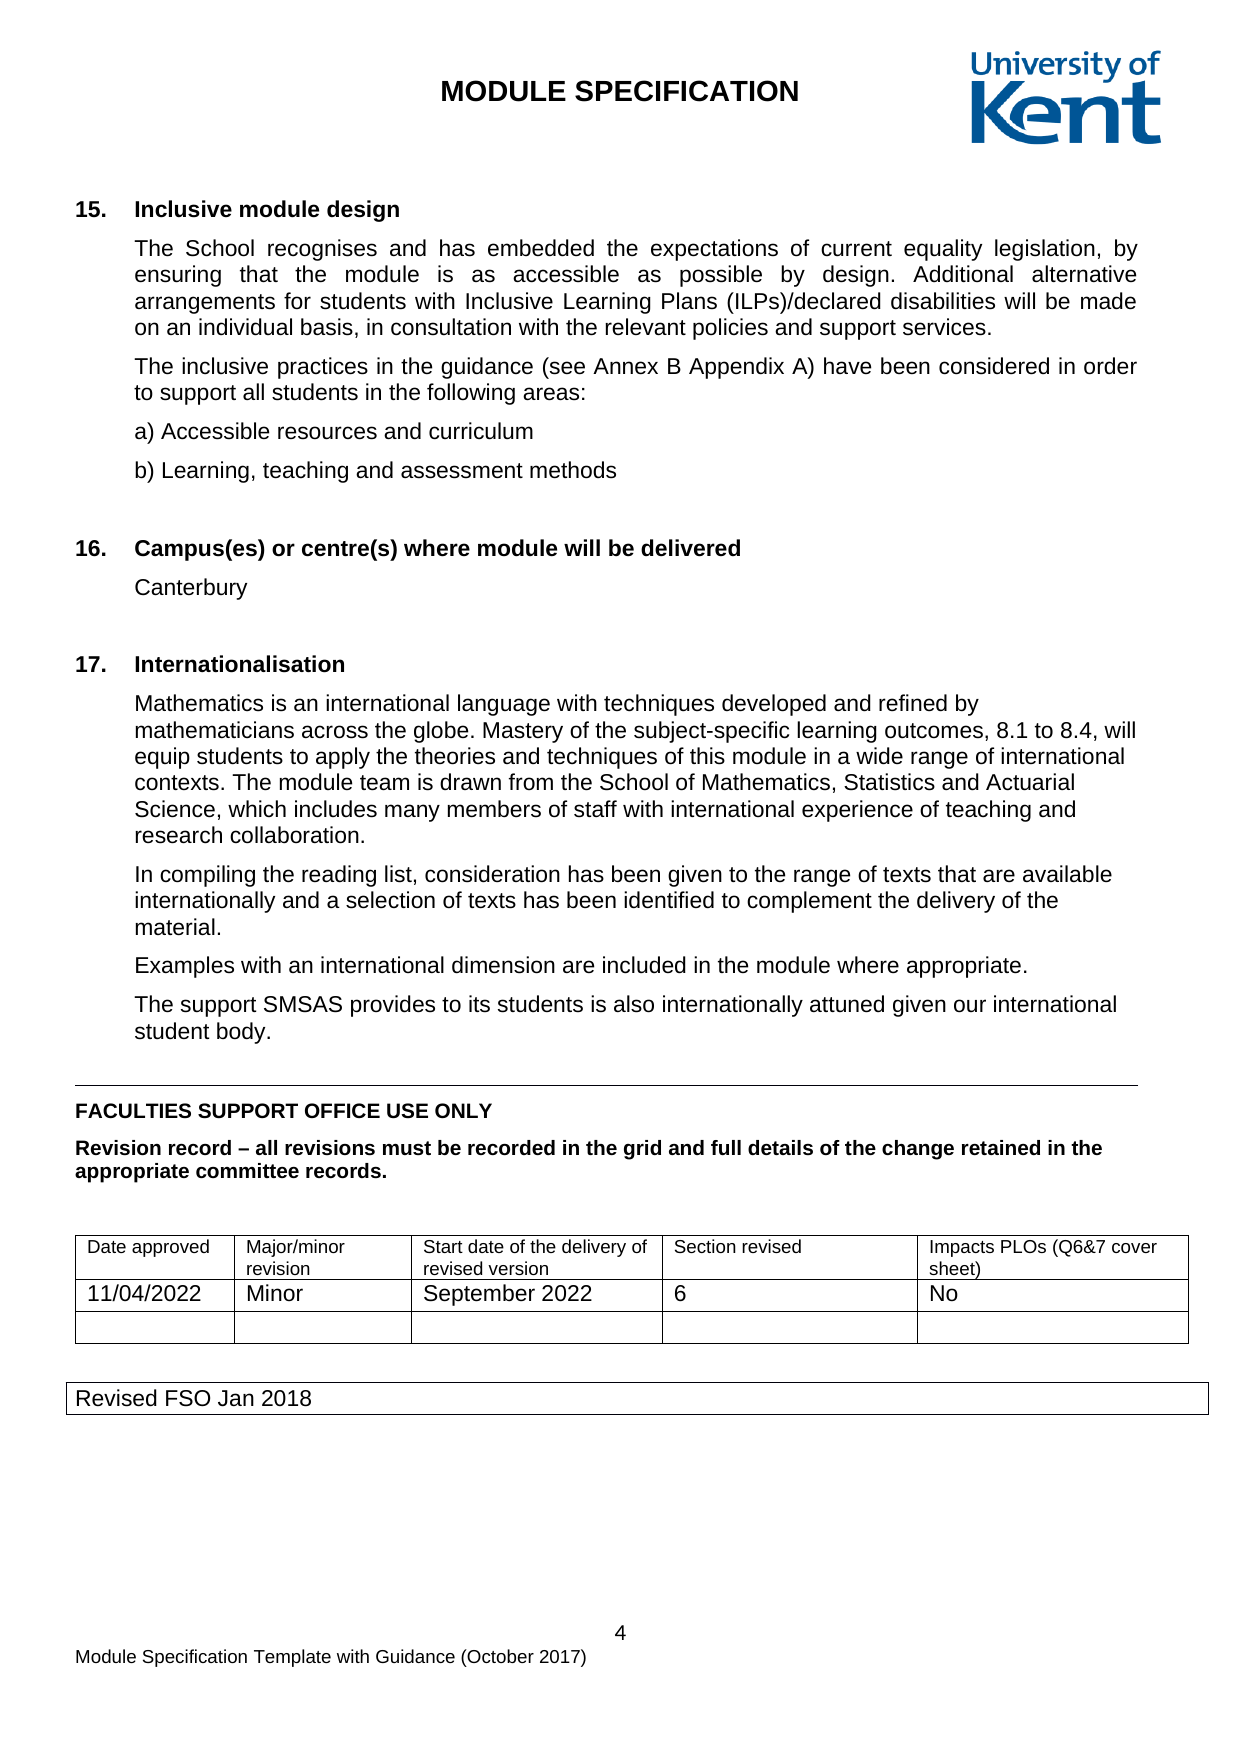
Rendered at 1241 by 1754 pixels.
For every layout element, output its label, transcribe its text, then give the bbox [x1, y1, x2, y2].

table_cell September 2022 [412, 1280, 662, 1311]
table_cell [412, 1312, 662, 1342]
table_header Major/minor revision [235, 1236, 411, 1279]
text Revision record – all revisions must be recorded in the grid and full details of the change retained in the appropriate committee records. [75, 1135, 1138, 1183]
table_cell Minor [235, 1280, 411, 1311]
picture [970, 48, 1163, 145]
table_cell [235, 1312, 411, 1342]
table_header Impacts PLOs (Q6&7 cover sheet) [918, 1236, 1188, 1279]
list Internationalisation [75, 651, 1138, 678]
table_cell [663, 1312, 917, 1342]
list Campus(es) or centre(s) where module will be delivered [75, 535, 1138, 561]
text The School recognises and has embedded the expectations of current equality legislation, by ensuring that the module is as accessible as possible by design. Additional alternative arrangements for students with Inclusive Learning Plans (ILPs)/declared disabilities will be made on an individual basis, in consultation with the relevant policies and support services. [134, 235, 1138, 341]
table_cell [76, 1312, 234, 1342]
table_cell 11/04/2022 [76, 1280, 234, 1311]
table_cell No [918, 1280, 1188, 1311]
text FACULTIES SUPPORT OFFICE USE ONLY [75, 1099, 1138, 1123]
table_cell 6 [663, 1280, 917, 1311]
text b) Learning, teaching and assessment methods [134, 457, 1138, 483]
table_header Date approved [76, 1236, 234, 1279]
text Canterbury [134, 574, 1138, 600]
table_header Section revised [663, 1236, 917, 1279]
list Inclusive module design [75, 196, 1138, 223]
table_cell [918, 1312, 1188, 1342]
text Examples with an international dimension are included in the module where appropriate. [134, 952, 1138, 979]
table_header Start date of the delivery of revised version [412, 1236, 662, 1279]
text In compiling the reading list, consideration has been given to the range of texts that are available internationally and a selection of texts has been identified to complement the delivery of the material. [134, 861, 1138, 940]
text The inclusive practices in the guidance (see Annex B Appendix A) have been considered in order to support all students in the following areas: [134, 353, 1138, 406]
text a) Accessible resources and curriculum [134, 418, 1138, 444]
text Mathematics is an international language with techniques developed and refined by mathematicians across the globe. Mastery of the subject-specific learning outcomes, 8.1 to 8.4, will equip students to apply the theories and techniques of this module in a wide range of international contexts. The module team is drawn from the School of Mathematics, Statistics and Actuarial Science, which includes many members of staff with international experience of teaching and research collaboration. [134, 690, 1138, 848]
text The support SMSAS provides to its students is also internationally attuned given our international student body. [134, 991, 1138, 1044]
text Revised FSO Jan 2018 [67, 1383, 1208, 1414]
